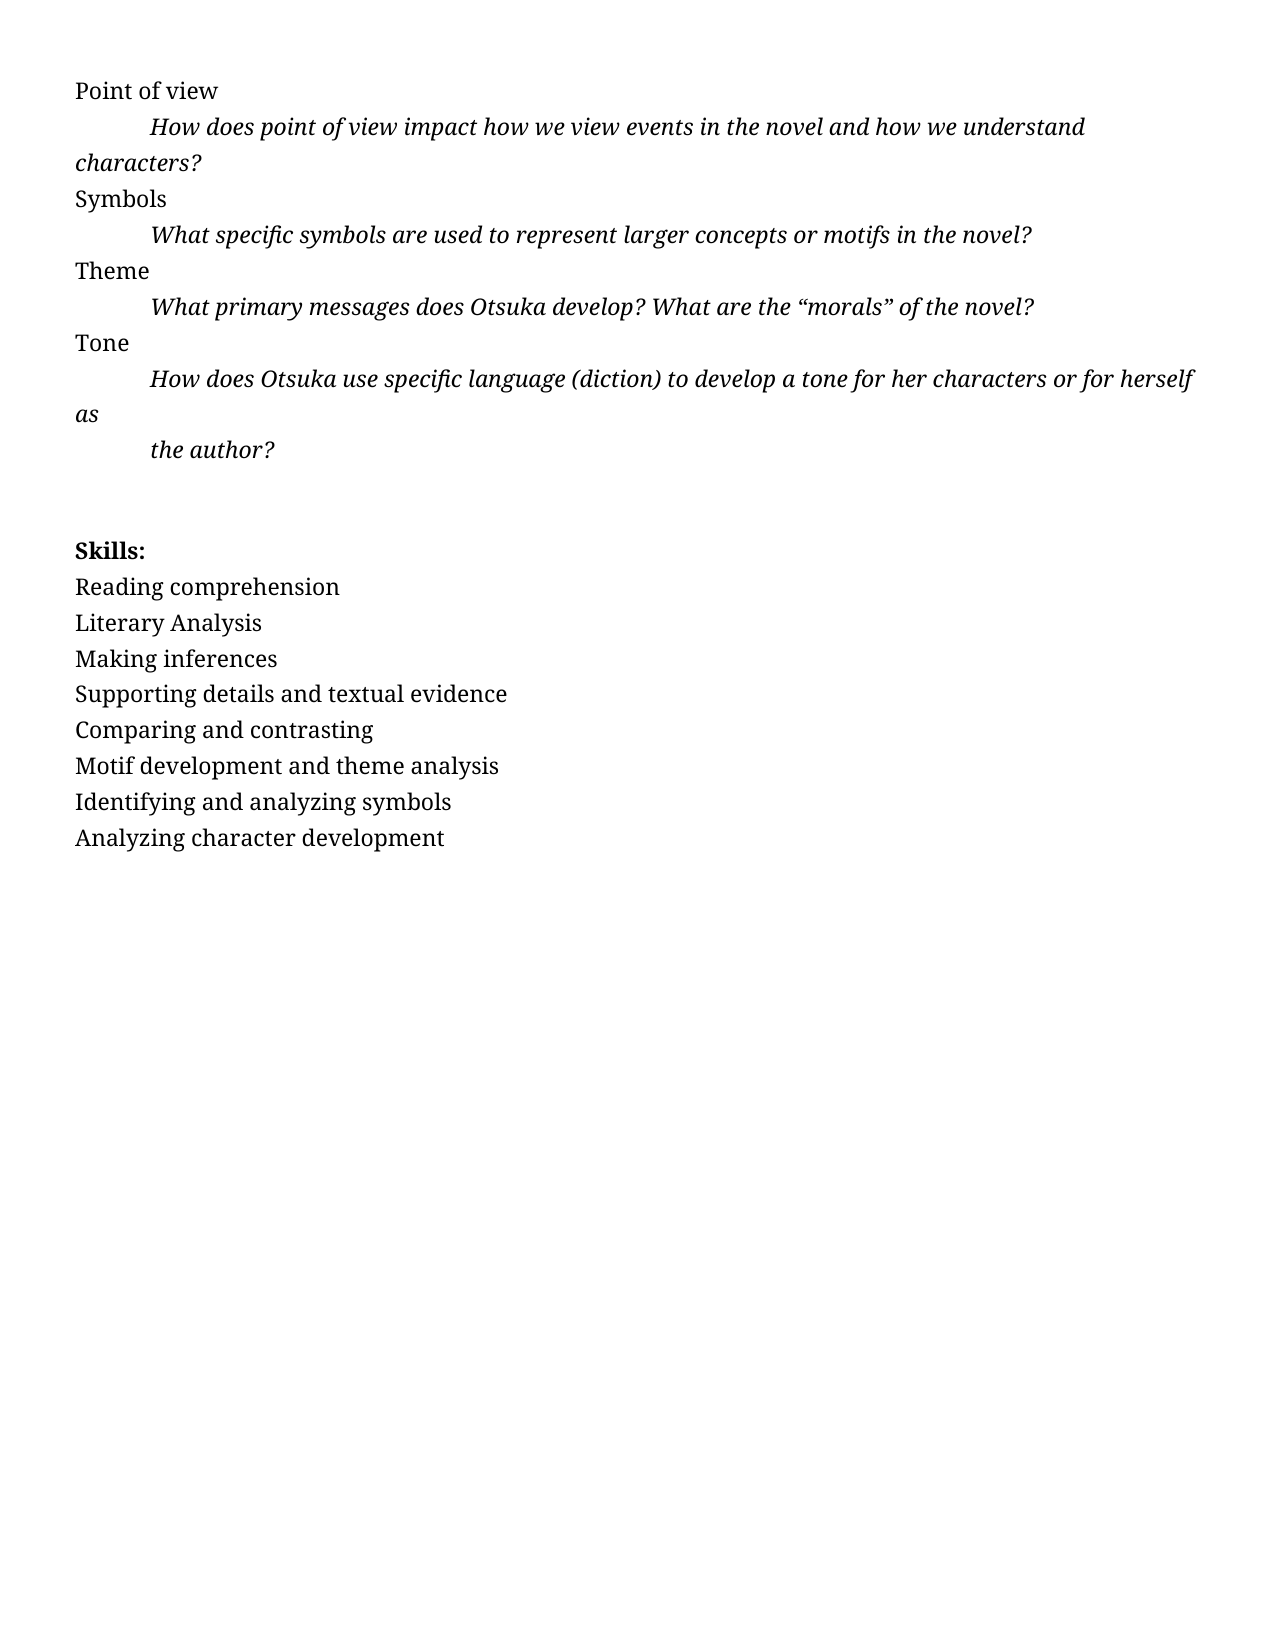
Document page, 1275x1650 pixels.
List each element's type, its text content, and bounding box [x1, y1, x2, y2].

text Supporting details and textual evidence [75, 678, 1200, 710]
text What primary messages does Otsuka develop? What are the “morals” of the novel? [75, 291, 1200, 322]
text Tone [75, 327, 1200, 358]
text Reading comprehension [75, 571, 1200, 602]
text Analyzing character development [75, 822, 1200, 853]
text Skills: [75, 535, 1200, 566]
text How does Otsuka use specific language (diction) to develop a tone for her characters or for herself as [75, 362, 1200, 430]
text the author? [75, 434, 1200, 466]
text Theme [75, 255, 1200, 286]
text Identifying and analyzing symbols [75, 786, 1200, 817]
text Comparing and contrasting [75, 714, 1200, 746]
text How does point of view impact how we view events in the novel and how we understand characters? [75, 111, 1200, 178]
text What specific symbols are used to represent larger concepts or motifs in the novel? [75, 219, 1200, 250]
text Making inferences [75, 642, 1200, 674]
text Point of view [75, 75, 1200, 106]
text Motif development and theme analysis [75, 750, 1200, 782]
text Literary Analysis [75, 607, 1200, 638]
text Symbols [75, 183, 1200, 214]
